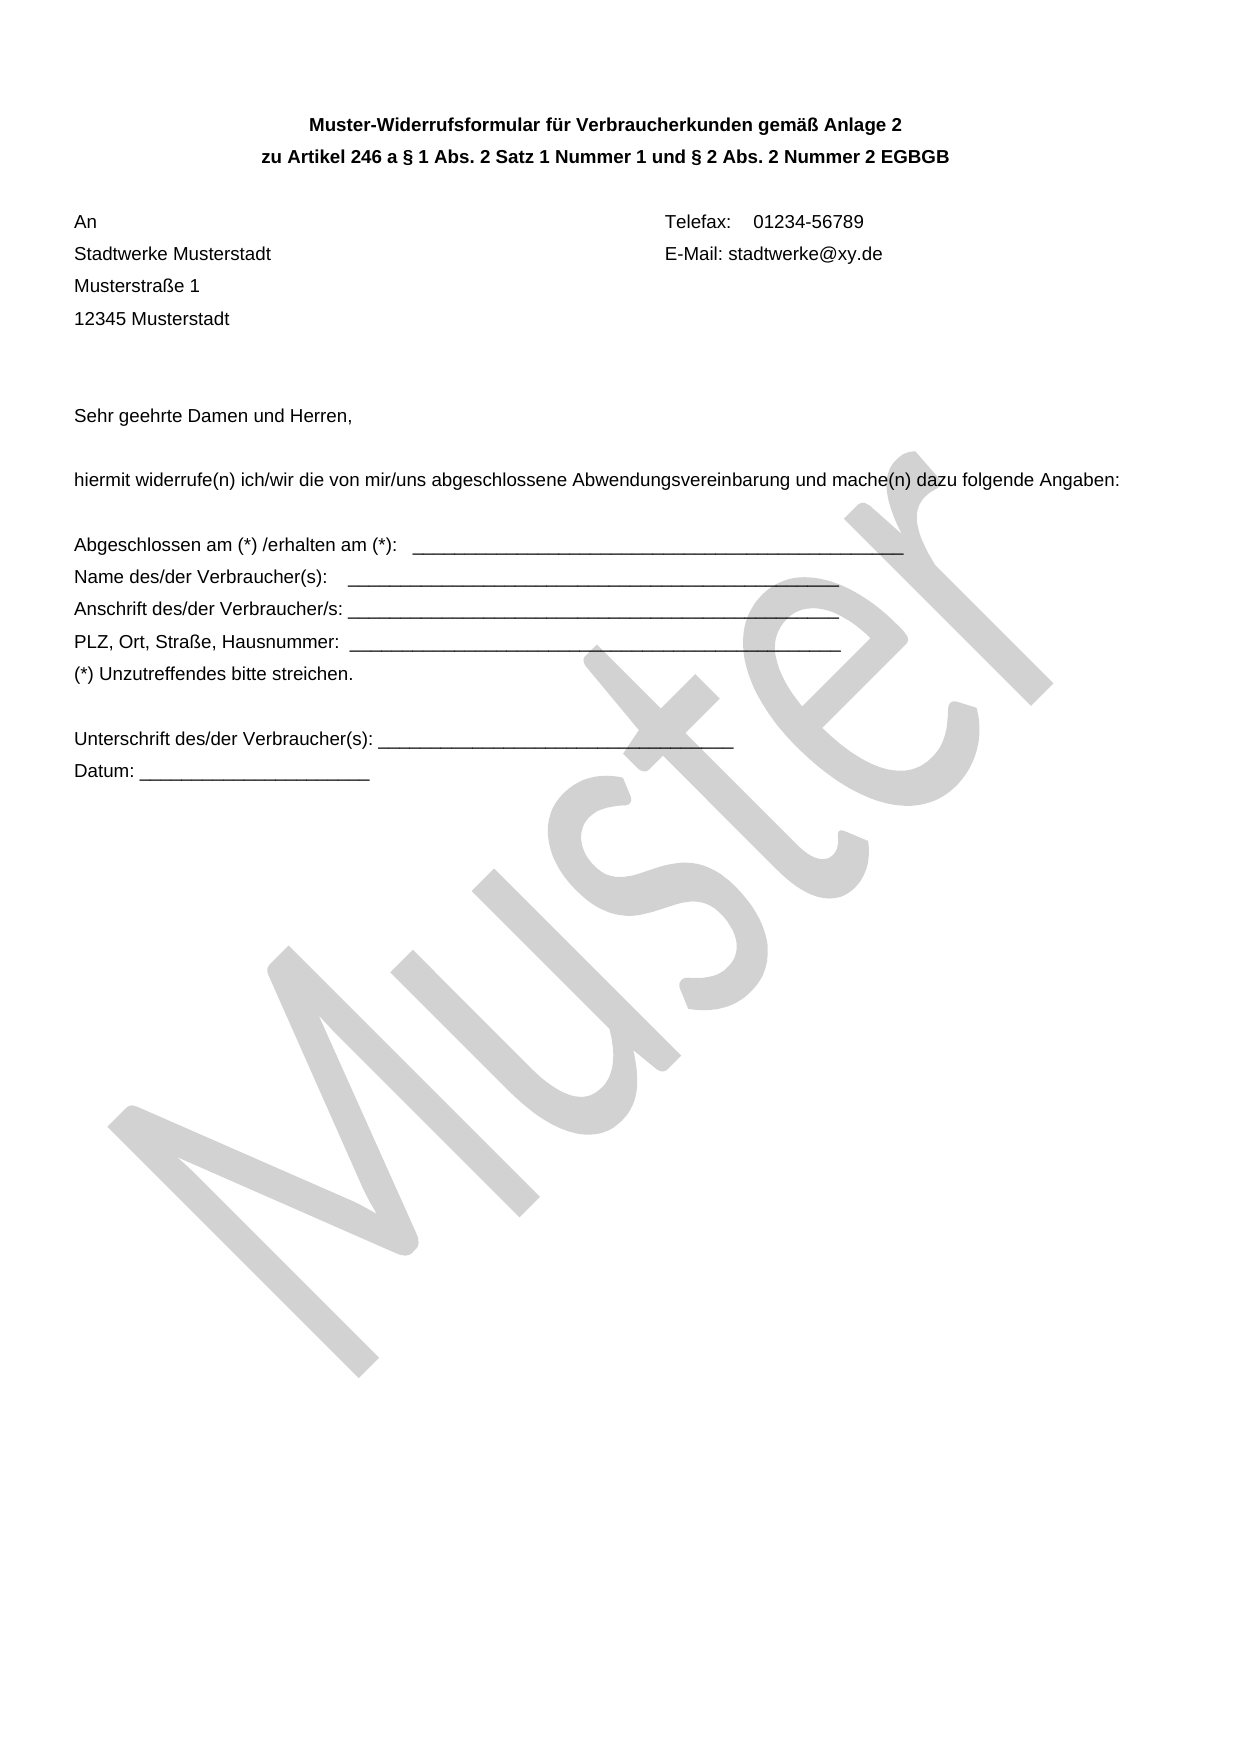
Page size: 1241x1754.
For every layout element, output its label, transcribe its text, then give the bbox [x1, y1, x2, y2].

text An Telefax: 01234-56789 [74, 211, 1137, 232]
text hiermit widerrufe(n) ich/wir die von mir/uns abgeschlossene Abwendungsvereinbarung und mache(n) dazu folgende Angaben: [74, 469, 1137, 491]
text (*) Unzutreffendes bitte streichen. [74, 663, 1137, 684]
text Name des/der Verbraucher(s): _______________________________________________ [74, 566, 1137, 587]
text 12345 Musterstadt [74, 308, 1137, 329]
text zu Artikel 246 a § 1 Abs. 2 Satz 1 Nummer 1 und § 2 Abs. 2 Nummer 2 EGBGB [74, 146, 1137, 168]
text Muster-Widerrufsformular für Verbraucherkunden gemäß Anlage 2 [74, 114, 1137, 135]
text PLZ, Ort, Straße, Hausnummer: _______________________________________________ [74, 631, 1137, 652]
text Abgeschlossen am (*) /erhalten am (*): _______________________________________________ [74, 534, 1137, 555]
text Sehr geehrte Damen und Herren, [74, 404, 1137, 426]
text Stadtwerke Musterstadt E-Mail: stadtwerke@xy.de [74, 243, 1137, 264]
text Musterstraße 1 [74, 275, 1137, 297]
text Datum: ______________________ [74, 760, 1137, 781]
text Unterschrift des/der Verbraucher(s): __________________________________ [74, 727, 1137, 749]
text Anschrift des/der Verbraucher/s: _______________________________________________ [74, 598, 1137, 620]
